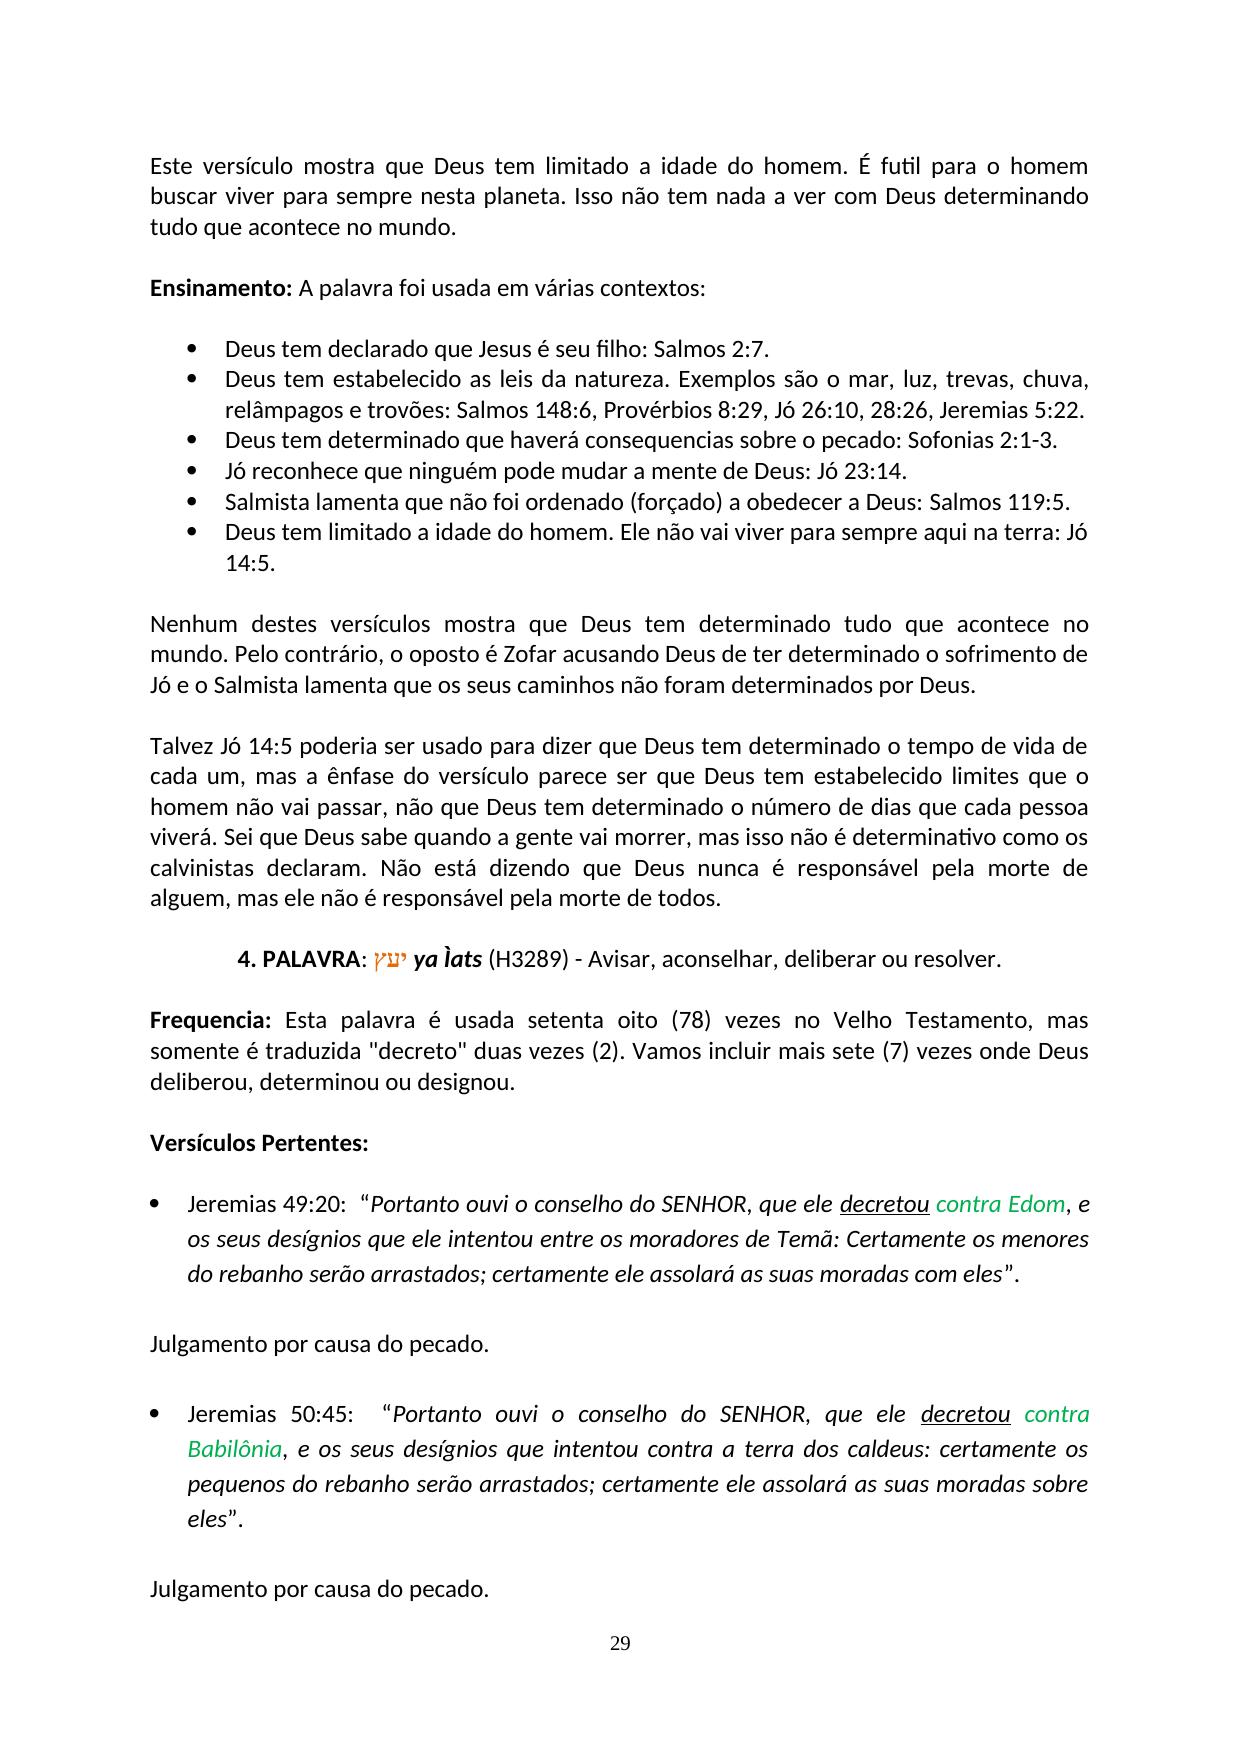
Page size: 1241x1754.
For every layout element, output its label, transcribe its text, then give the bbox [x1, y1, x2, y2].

text Ensinamento: A palavra foi usada em várias contextos: [150, 272, 1090, 303]
text Talvez Jó 14:5 poderia ser usado para dizer que Deus tem determinado o tempo de vida de cada um, mas a ênfase do versículo parece ser que Deus tem estabelecido limites que o homem não vai passar, não que Deus tem determinado o número de dias que cada pessoa viverá. Sei que Deus sabe quando a gente vai morrer, mas isso não é determinativo como os calvinistas declaram. Não está dizendo que Deus nunca é responsável pela morte de alguem, mas ele não é responsável pela morte de todos. [150, 730, 1090, 913]
list Deus tem limitado a idade do homem. Ele não vai viver para sempre aqui na terra: Jó 14:5. [187, 516, 1090, 577]
text 4. PALAVRA: יעץ ya Ìats (H3289) - Avisar, aconselhar, deliberar ou resolver. [150, 943, 1090, 974]
text Nenhum destes versículos mostra que Deus tem determinado tudo que acontece no mundo. Pelo contrário, o oposto é Zofar acusando Deus de ter determinado o sofrimento de Jó e o Salmista lamenta que os seus caminhos não foram determinados por Deus. [150, 608, 1090, 699]
list Jeremias 49:20: “Portanto ouvi o conselho do SENHOR, que ele decretou contra Edom, e os seus desígnios que ele intentou entre os moradores de Temã: Certamente os menores do rebanho serão arrastados; certamente ele assolará as suas moradas com eles”. [150, 1188, 1090, 1288]
list Julgamento por causa do pecado. [150, 1328, 1090, 1358]
list Jó reconhece que ninguém pode mudar a mente de Deus: Jó 23:14. [187, 455, 1090, 486]
list Salmista lamenta que não foi ordenado (forçado) a obedecer a Deus: Salmos 119:5. [187, 486, 1090, 516]
list Jeremias 50:45: “Portanto ouvi o conselho do SENHOR, que ele decretou contra Babilônia, e os seus desígnios que intentou contra a terra dos caldeus: certamente os pequenos do rebanho serão arrastados; certamente ele assolará as suas moradas sobre eles”. [150, 1398, 1090, 1533]
list Deus tem declarado que Jesus é seu filho: Salmos 2:7. [187, 333, 1090, 364]
text Este versículo mostra que Deus tem limitado a idade do homem. É futil para o homem buscar viver para sempre nesta planeta. Isso não tem nada a ver com Deus determinando tudo que acontece no mundo. [150, 150, 1090, 242]
text Versículos Pertentes: [150, 1127, 1090, 1157]
list Deus tem estabelecido as leis da natureza. Exemplos são o mar, luz, trevas, chuva, relâmpagos e trovões: Salmos 148:6, Provérbios 8:29, Jó 26:10, 28:26, Jeremias 5:22. [187, 364, 1090, 425]
list Deus tem determinado que haverá consequencias sobre o pecado: Sofonias 2:1-3. [187, 425, 1090, 455]
list Julgamento por causa do pecado. [150, 1573, 1090, 1603]
text Frequencia: Esta palavra é usada setenta oito (78) vezes no Velho Testamento, mas somente é traduzida "decreto" duas vezes (2). Vamos incluir mais sete (7) vezes onde Deus deliberou, determinou ou designou. [150, 1004, 1090, 1096]
